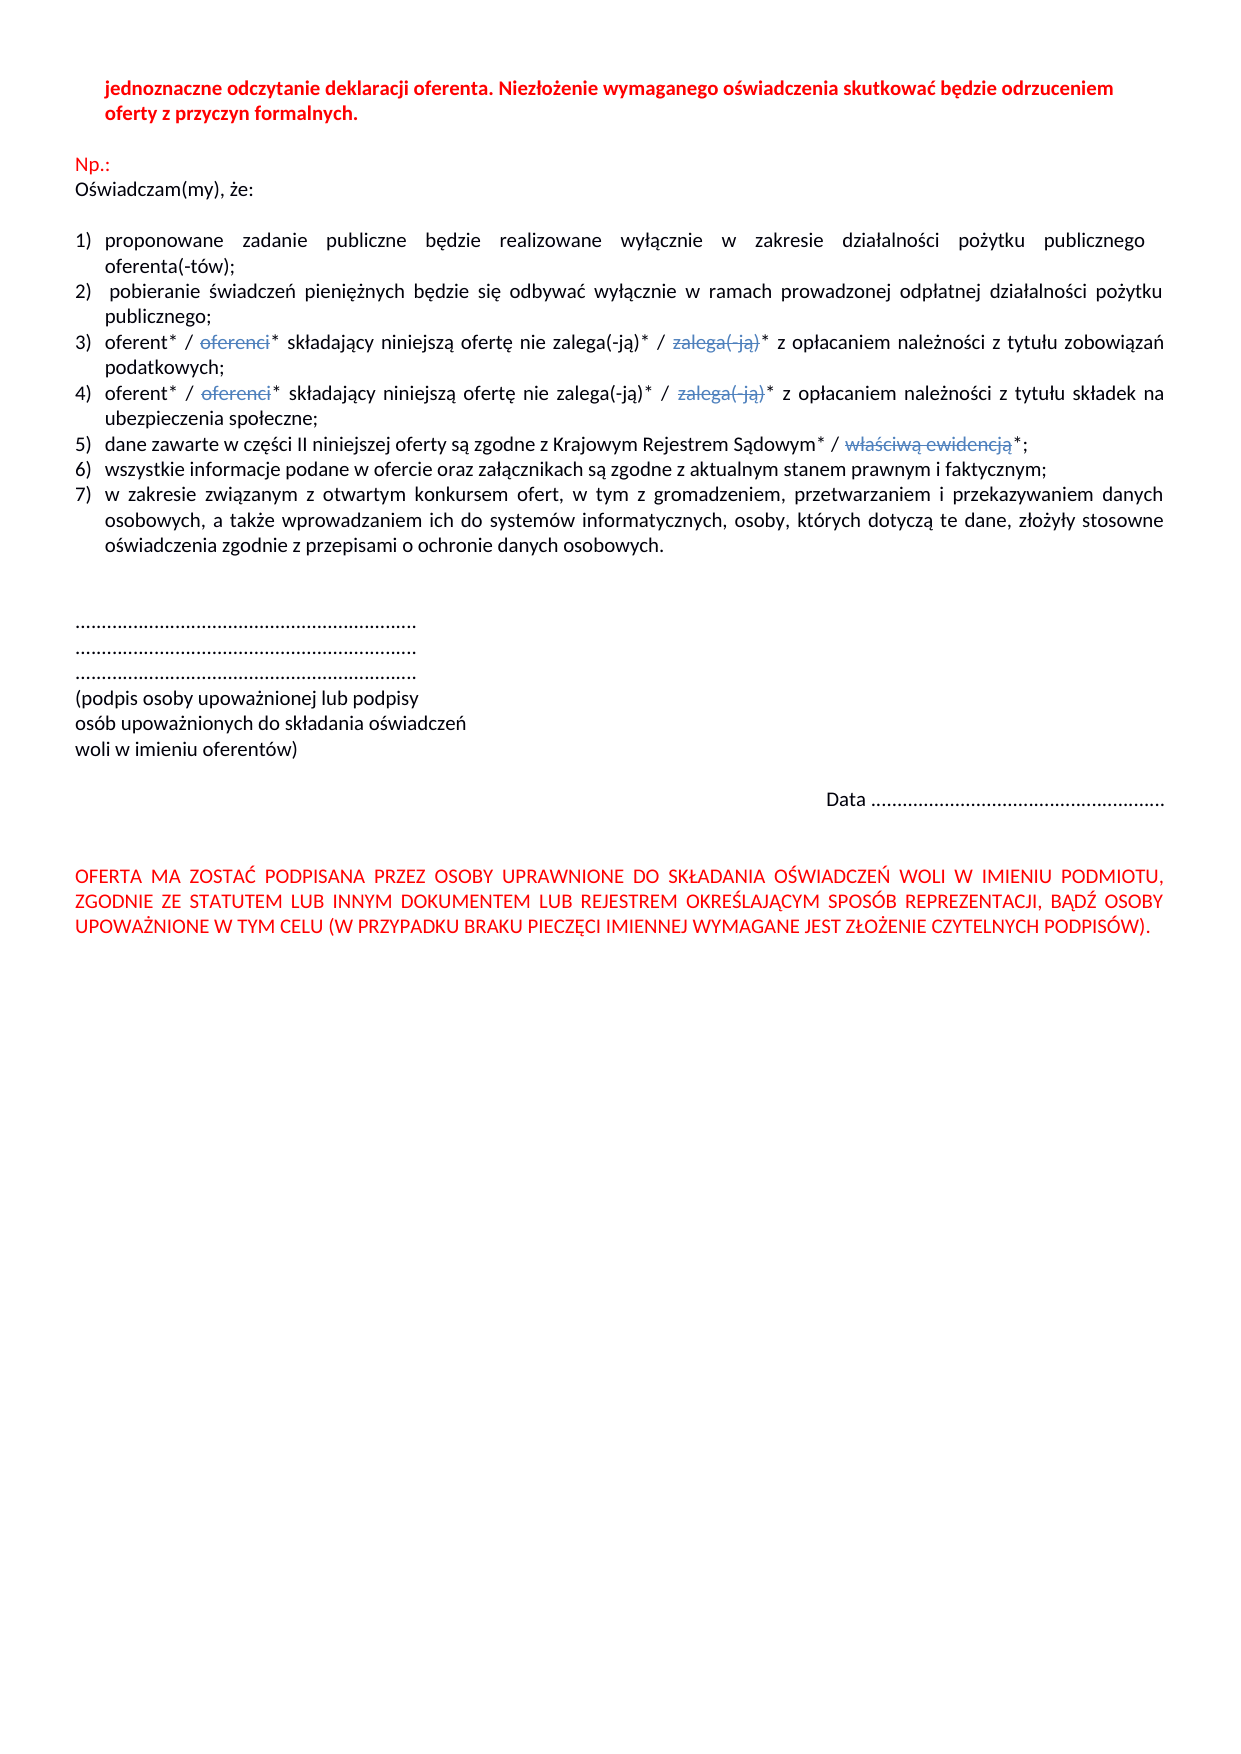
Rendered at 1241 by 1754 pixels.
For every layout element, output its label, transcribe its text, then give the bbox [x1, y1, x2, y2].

text OFERTA MA ZOSTAĆ PODPISANA PRZEZ OSOBY UPRAWNIONE DO SKŁADANIA OŚWIADCZEŃ WOLI W IMIENIU PODMIOTU, ZGODNIE ZE STATUTEM LUB INNYM DOKUMENTEM LUB REJESTREM OKREŚLAJĄCYM SPOSÓB REPREZENTACJI, BĄDŹ OSOBY UPOWAŻNIONE W TYM CELU (W PRZYPADKU BRAKU PIECZĘCI IMIENNEJ WYMAGANE JEST ZŁOŻENIE CZYTELNYCH PODPISÓW). [75, 863, 1165, 939]
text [75, 75, 1165, 126]
text ................................................................. [75, 634, 1165, 659]
text Oświadczam(my), że: [75, 177, 1165, 202]
text 4) oferent* / oferenci* składający niniejszą ofertę nie zalega(-ją)* / zalega(-ją)* z opłacaniem należności z tytułu składek na ubezpieczenia społeczne; [75, 380, 1165, 431]
text Data ........................................................ [75, 787, 1165, 812]
text Np.: [75, 151, 1165, 177]
text 7) w zakresie związanym z otwartym konkursem ofert, w tym z gromadzeniem, przetwarzaniem i przekazywaniem danych osobowych, a także wprowadzaniem ich do systemów informatycznych, osoby, których dotyczą te dane, złożyły stosowne oświadczenia zgodnie z przepisami o ochronie danych osobowych. [75, 482, 1165, 558]
text osób upoważnionych do składania oświadczeń [75, 710, 1165, 736]
text 5) dane zawarte w części II niniejszej oferty są zgodne z Krajowym Rejestrem Sądowym* / właściwą ewidencją*; [75, 431, 1165, 456]
text 3) oferent* / oferenci* składający niniejszą ofertę nie zalega(-ją)* / zalega(-ją)* z opłacaniem należności z tytułu zobowiązań podatkowych; [75, 329, 1165, 380]
text woli w imieniu oferentów) [75, 736, 1165, 761]
text 2) pobieranie świadczeń pieniężnych będzie się odbywać wyłącznie w ramach prowadzonej odpłatnej działalności pożytku publicznego; [75, 278, 1165, 329]
text 1) proponowane zadanie publiczne będzie realizowane wyłącznie w zakresie działalności pożytku publicznego oferenta(-tów); [75, 227, 1165, 278]
text ................................................................. [75, 659, 1165, 685]
text (podpis osoby upoważnionej lub podpisy [75, 685, 1165, 710]
text 6) wszystkie informacje podane w ofercie oraz załącznikach są zgodne z aktualnym stanem prawnym i faktycznym; [75, 456, 1165, 482]
text ................................................................. [75, 609, 1165, 634]
